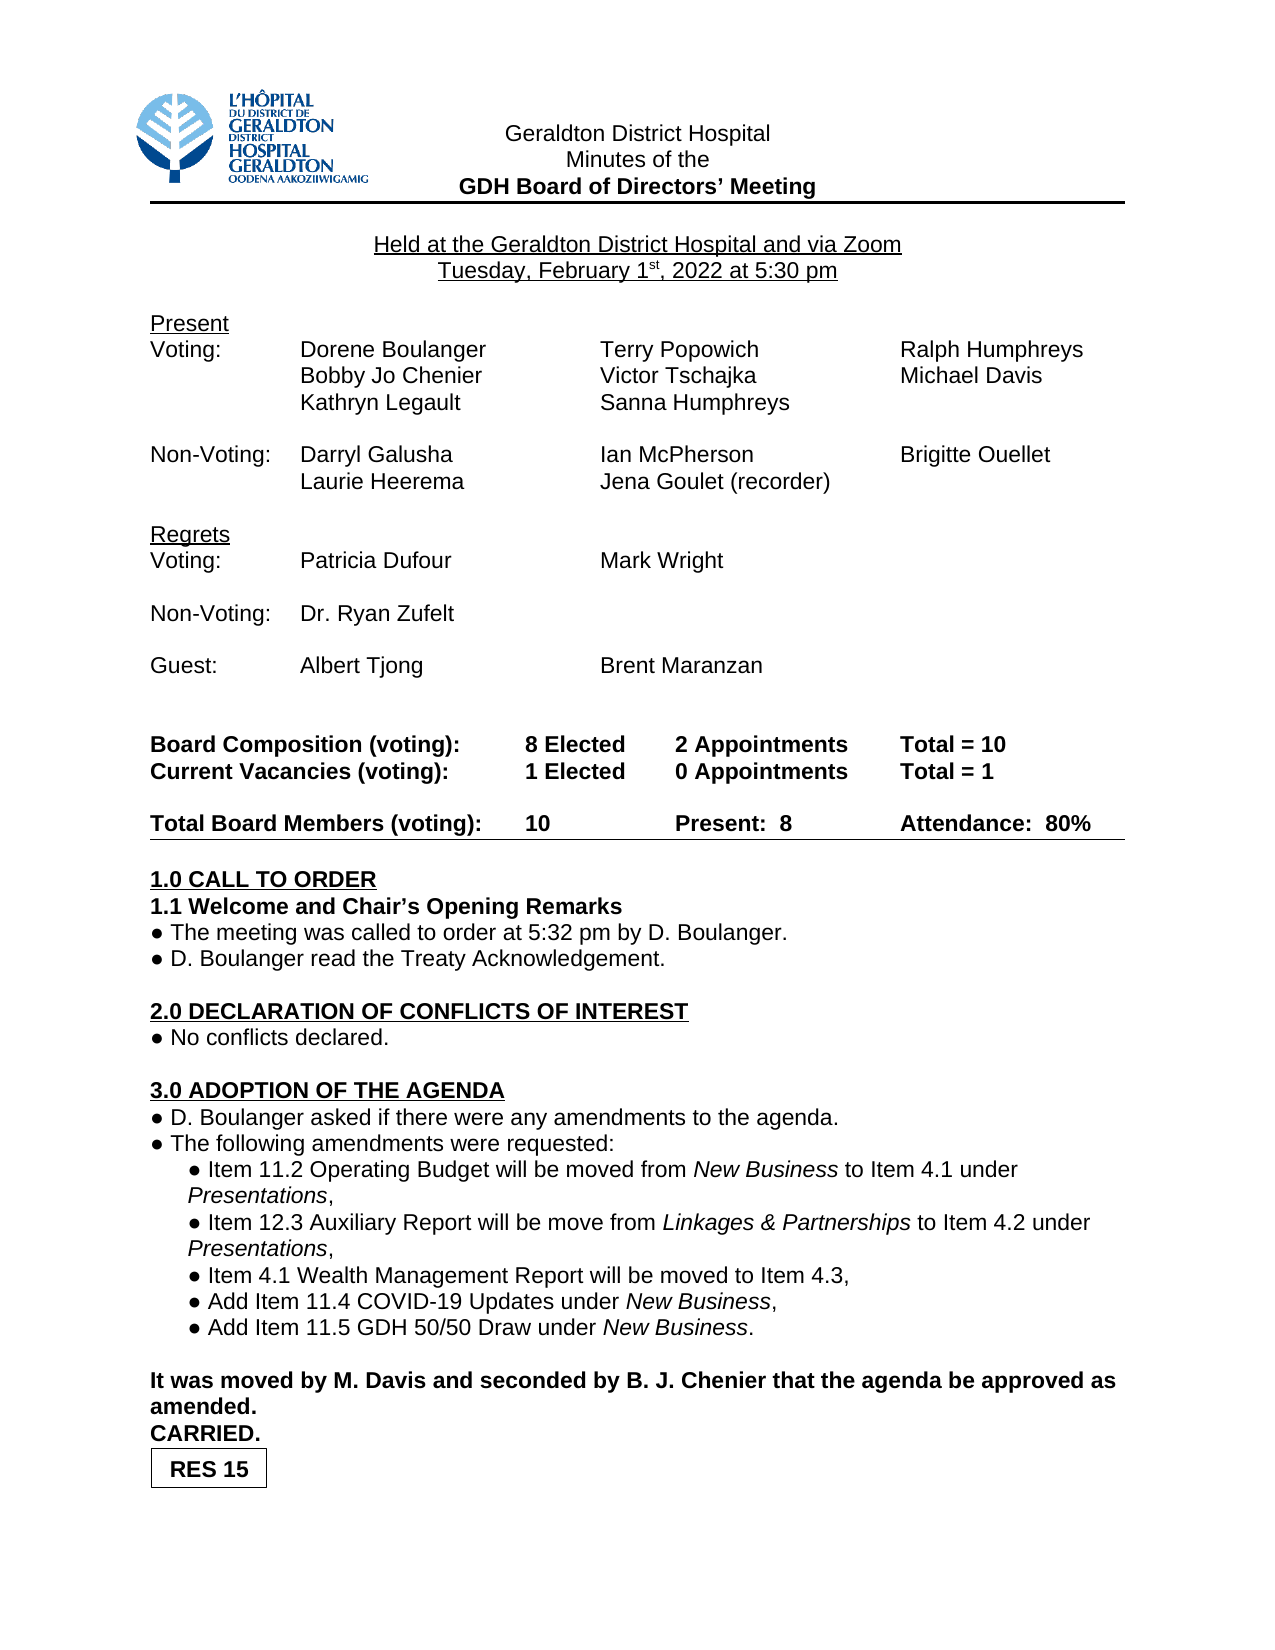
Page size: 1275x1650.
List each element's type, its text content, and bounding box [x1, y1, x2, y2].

text ● Item 4.1 Wealth Management Report will be moved to Item 4.3, [150, 1262, 1125, 1288]
text Current Vacancies (voting): 1 Elected 0 Appointments Total = 1 [150, 758, 1125, 784]
text ● Add Item 11.4 COVID-19 Updates under New Business, [150, 1288, 1125, 1314]
text ● Add Item 11.5 GDH 50/50 Draw under New Business. [150, 1314, 1125, 1341]
text ● The meeting was called to order at 5:32 pm by D. Boulanger. [150, 919, 1125, 945]
text ● D. Boulanger read the Treaty Acknowledgement. [150, 945, 1125, 972]
text ● Item 11.2 Operating Budget will be moved from New Business to Item 4.1 under Presentations, [150, 1156, 1125, 1209]
text Present [150, 310, 1125, 336]
text ● The following amendments were requested: [150, 1130, 1125, 1156]
text 1.1 Welcome and Chair’s Opening Remarks [150, 893, 1125, 919]
text ● Item 12.3 Auxiliary Report will be move from Linkages & Partnerships to Item 4.2 under Presentations, [150, 1209, 1125, 1262]
text Geraldton District Hospital [389, 120, 1125, 146]
text ● No conflicts declared. [150, 1024, 1125, 1051]
text Minutes of the [389, 146, 1125, 173]
text 1.0 CALL TO ORDER [150, 866, 1125, 893]
text Board Composition (voting): 8 Elected 2 Appointments Total = 10 [150, 731, 1125, 758]
text Guest: Albert Tjong Brent Maranzan [150, 652, 1125, 679]
text Voting: Dorene Boulanger Terry Popowich Ralph Humphreys Bobby Jo Chenier Victor Tschajka Michael Davis Kathryn Legault Sanna Humphreys [150, 336, 1125, 415]
text Laurie Heerema Jena Goulet (recorder) [150, 468, 1125, 494]
text Non-Voting: Darryl Galusha Ian McPherson Brigitte Ouellet [150, 441, 1125, 468]
text CARRIED. [150, 1420, 1125, 1446]
text Total Board Members (voting): 10 Present: 8 Attendance: 80% [150, 810, 1125, 839]
text Held at the Geraldton District Hospital and via Zoom [150, 231, 1125, 257]
picture [121, 71, 389, 199]
text Voting: Patricia Dufour Mark Wright [150, 547, 1125, 573]
text 2.0 DECLARATION OF CONFLICTS OF INTEREST [150, 998, 1125, 1024]
text GDH Board of Directors’ Meeting [150, 173, 1125, 201]
text Non-Voting: Dr. Ryan Zufelt [150, 599, 1125, 626]
text Tuesday, February 1st, 2022 at 5:30 pm [150, 257, 1125, 283]
text ● D. Boulanger asked if there were any amendments to the agenda. [150, 1103, 1125, 1130]
text It was moved by M. Davis and seconded by B. J. Chenier that the agenda be approved as amended. [150, 1367, 1125, 1420]
text Regrets [150, 521, 1125, 547]
text 3.0 ADOPTION OF THE AGENDA [150, 1077, 1125, 1103]
